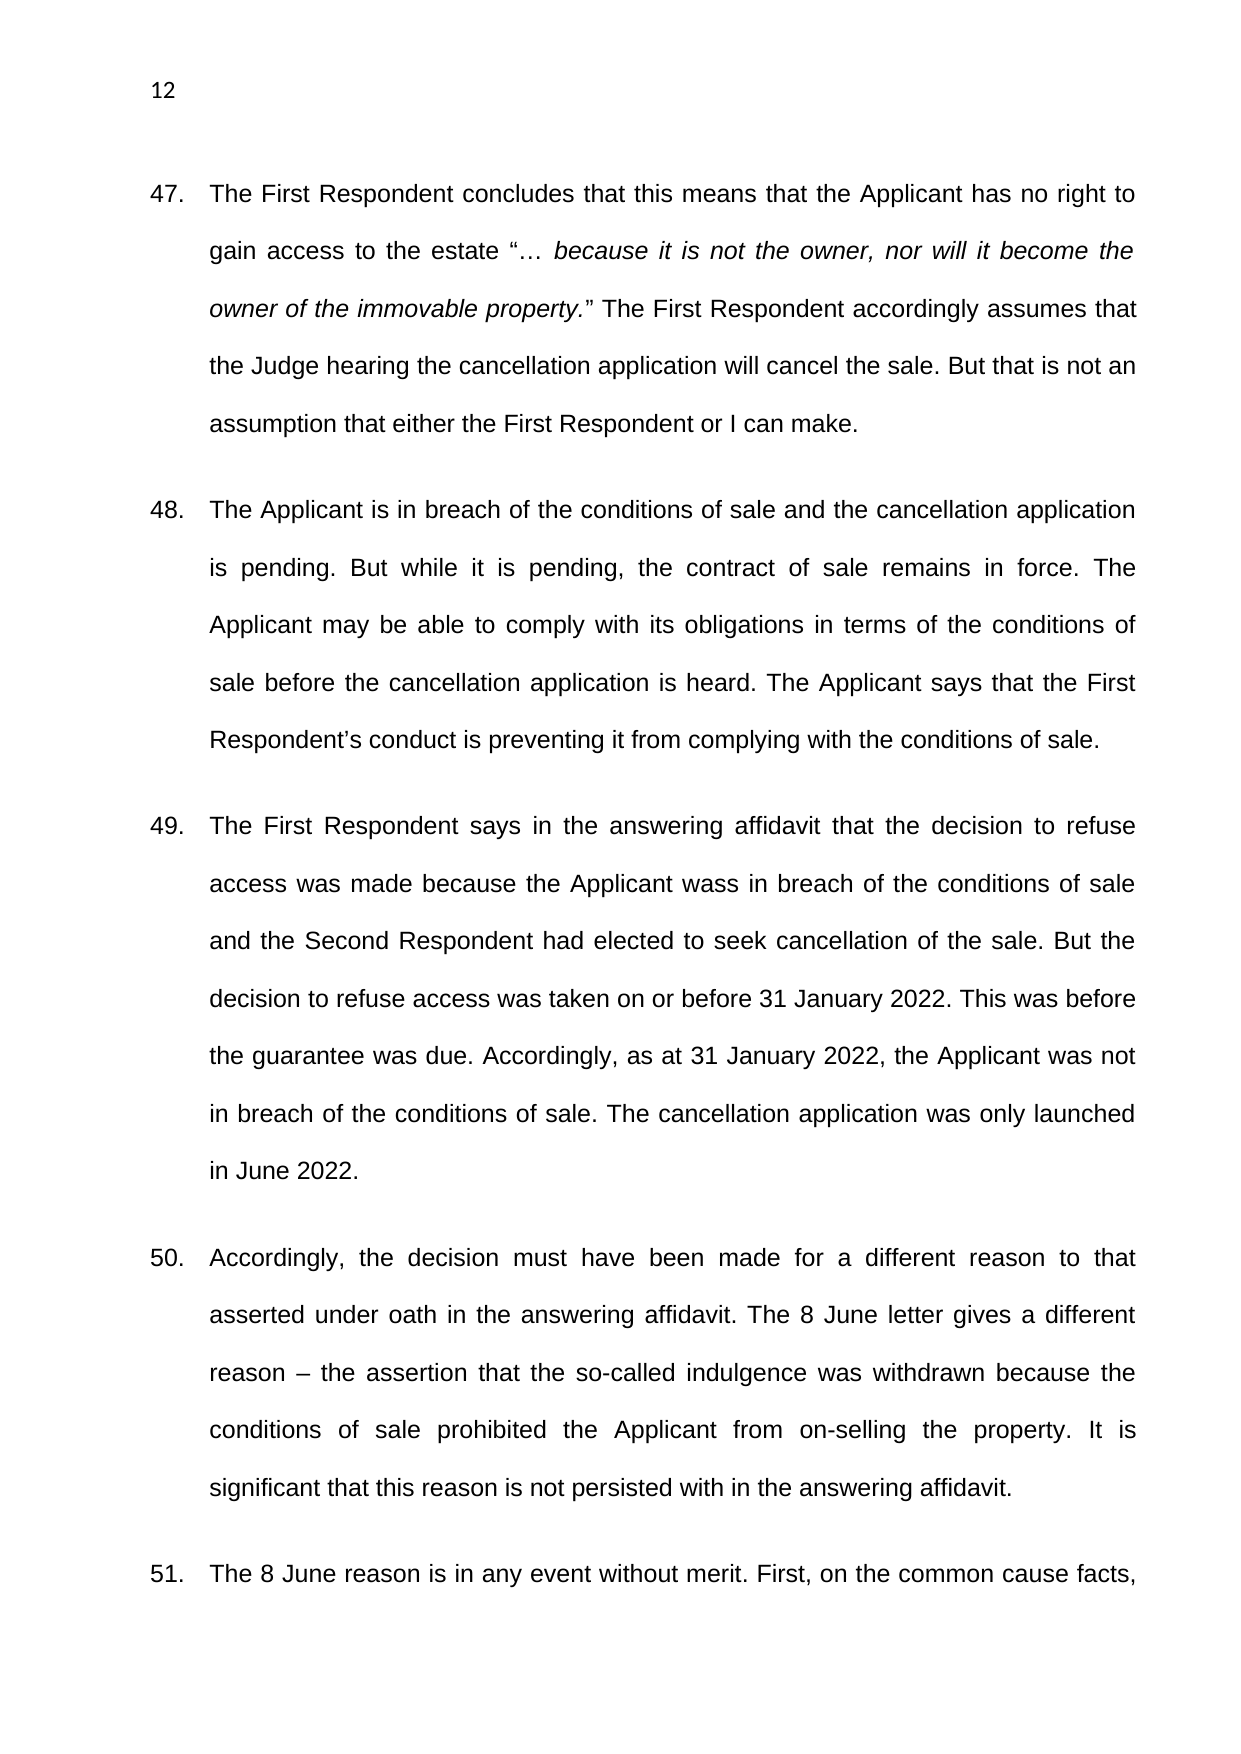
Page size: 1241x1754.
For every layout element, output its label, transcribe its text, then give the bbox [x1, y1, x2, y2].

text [150, 1559, 1138, 1587]
text 49. The First Respondent says in the answering affidavit that the decision to refuse access was made because the Applicant wass in breach of the conditions of sale and the Second Respondent had elected to seek cancellation of the sale. But the decision to refuse access was taken on or before 31 January 2022. This was before the guarantee was due. Accordingly, as at 31 January 2022, the Applicant was not in breach of the conditions of sale. The cancellation application was only launched in June 2022. [150, 811, 1138, 1185]
text 48. The Applicant is in breach of the conditions of sale and the cancellation application is pending. But while it is pending, the contract of sale remains in force. The Applicant may be able to comply with its obligations in terms of the conditions of sale before the cancellation application is heard. The Applicant says that the First Respondent’s conduct is preventing it from complying with the conditions of sale. [150, 495, 1138, 754]
text 50. Accordingly, the decision must have been made for a different reason to that asserted under oath in the answering affidavit. The 8 June letter gives a different reason – the assertion that the so-called indulgence was withdrawn because the conditions of sale prohibited the Applicant from on-selling the property. It is significant that this reason is not persisted with in the answering affidavit. [150, 1242, 1138, 1501]
text 47. The First Respondent concludes that this means that the Applicant has no right to gain access to the estate “… because it is not the owner, nor will it become the owner of the immovable property.” The First Respondent accordingly assumes that the Judge hearing the cancellation application will cancel the sale. But that is not an assumption that either the First Respondent or I can make. [150, 179, 1138, 437]
